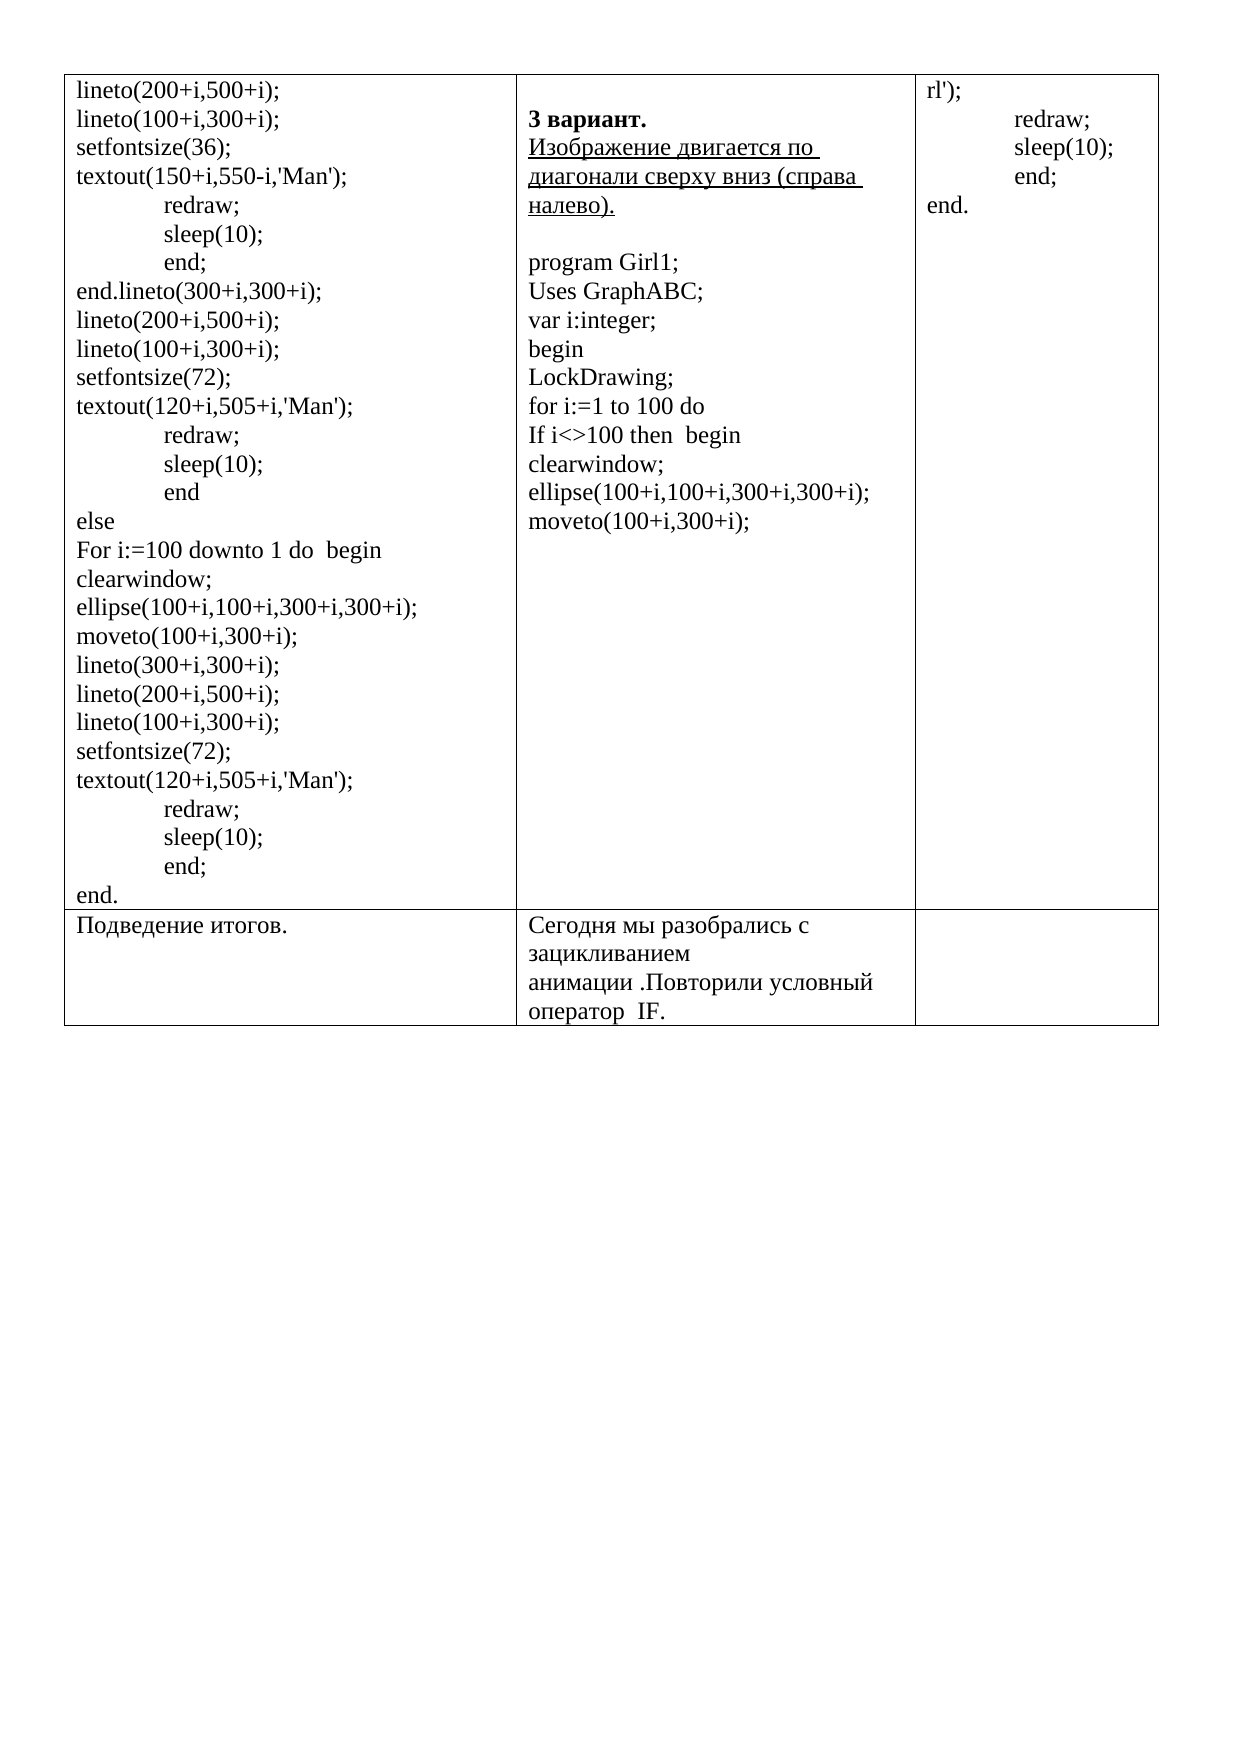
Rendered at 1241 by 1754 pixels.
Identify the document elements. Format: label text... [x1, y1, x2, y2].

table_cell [65, 75, 516, 909]
table_cell [916, 910, 1158, 1025]
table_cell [517, 75, 915, 909]
table_cell Подведение итогов. [65, 910, 516, 1025]
table_cell Сегодня мы разобрались с зацикливанием анимации .Повторили условный оператор IF. [517, 910, 915, 1025]
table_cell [916, 75, 1158, 909]
